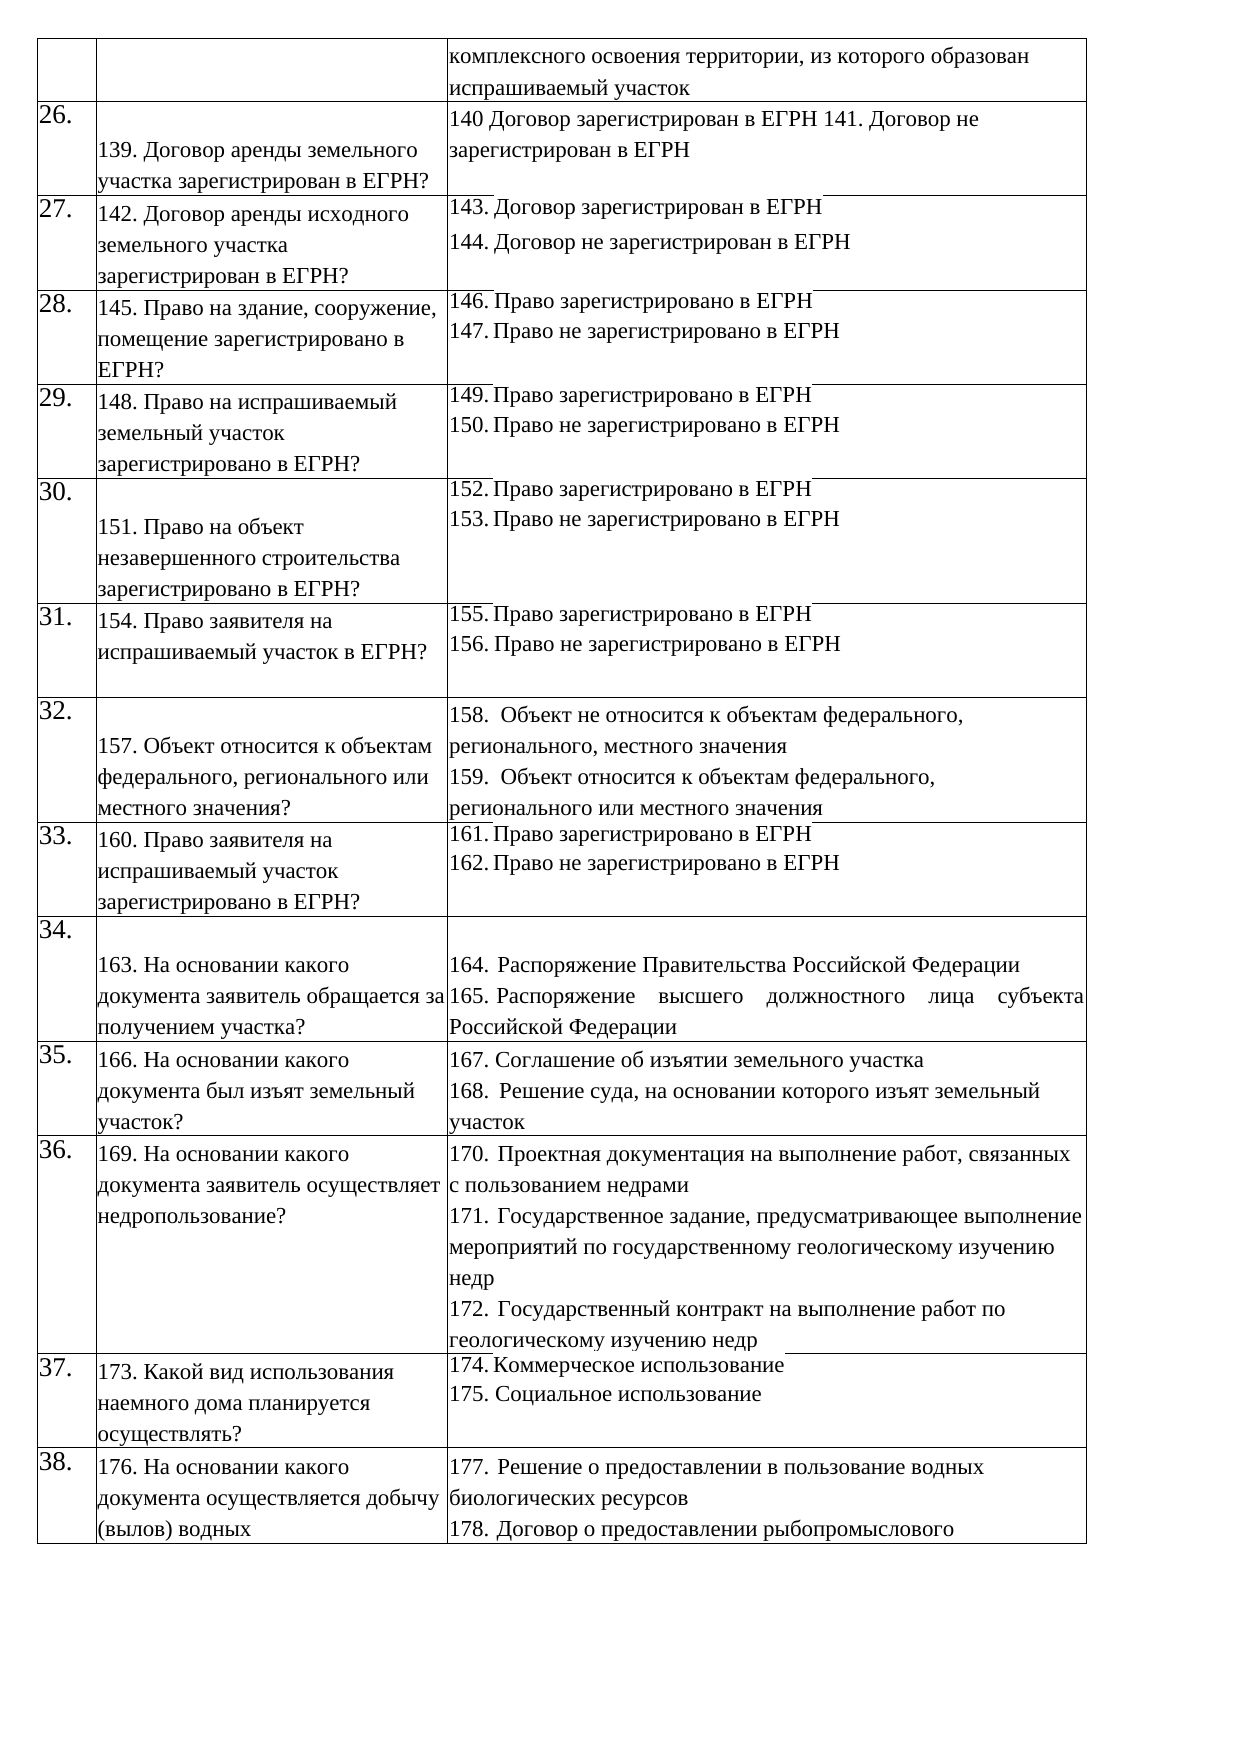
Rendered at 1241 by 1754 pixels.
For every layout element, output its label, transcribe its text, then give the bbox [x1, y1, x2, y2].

table_cell 29. [38, 385, 96, 477]
table_cell Коммерческое использование Социальное использование [448, 1354, 1086, 1447]
table_header комплексного освоения территории, из которого образован испрашиваемый участок [690, 39, 1086, 101]
table_cell 32. [38, 698, 96, 822]
table_header [38, 39, 96, 101]
table_cell 157. Объект относится к объектам федерального, регионального или местного значения? [97, 698, 447, 822]
table_cell 33. [38, 823, 96, 916]
table_cell 27. [38, 196, 96, 289]
table_cell 166. На основании какого документа был изъят земельный участок? [183, 1042, 447, 1135]
table_cell 176. На основании какого документа осуществляется добычу (вылов) водных [97, 1448, 447, 1543]
table_cell 169. На основании какого документа заявитель осуществляет недропользование? [97, 1136, 447, 1353]
table_cell Договор зарегистрирован в ЕГРН Договор не зарегистрирован в ЕГРН [448, 196, 1086, 289]
table_cell 30. [38, 479, 96, 602]
table_cell 34. [38, 917, 96, 1041]
table_cell Право зарегистрировано в ЕГРН Право не зарегистрировано в ЕГРН [448, 291, 1086, 383]
table_cell 148. Право на испрашиваемый земельный участок зарегистрировано в ЕГРН? [285, 385, 447, 477]
table_cell 28. [38, 291, 96, 383]
table_cell Объект не относится к объектам федерального, регионального, местного значения Объект относится к объектам федерального, регионального или местного значения [448, 698, 1086, 822]
table_cell Право зарегистрировано в ЕГРН Право не зарегистрировано в ЕГРН [448, 823, 1086, 916]
table_cell 26. [38, 102, 96, 195]
table_cell 151. Право на объект незавершенного строительства зарегистрировано в ЕГРН? [97, 479, 447, 602]
table_cell Распоряжение Правительства Российской Федерации Распоряжение высшего должностного лица субъекта Российской Федерации [448, 917, 1086, 1041]
table_cell 139. Договор аренды земельного участка зарегистрирован в ЕГРН? [97, 102, 447, 195]
table_cell 142. Договор аренды исходного земельного участка зарегистрирован в ЕГРН? [97, 196, 447, 289]
table_cell Право зарегистрировано в ЕГРН Право не зарегистрировано в ЕГРН [448, 479, 1086, 602]
table_cell 154. Право заявителя на испрашиваемый участок в ЕГРН? [97, 604, 447, 697]
table_cell 163. На основании какого документа заявитель обращается за получением участка? [97, 917, 447, 1041]
table_cell Право зарегистрировано в ЕГРН Право не зарегистрировано в ЕГРН [448, 604, 1086, 697]
table_cell Проектная документация на выполнение работ, связанных с пользованием недрами Государственное задание, предусматривающее выполнение мероприятий по государственному геологическому изучению недр Государственный контракт на выполнение работ по геологическому изучению недр [448, 1136, 1086, 1353]
table_cell Решение о предоставлении в пользование водных биологических ресурсов Договор о предоставлении рыбопромыслового [448, 1448, 1086, 1543]
table_cell 140 Договор зарегистрирован в ЕГРН 141. Договор не зарегистрирован в ЕГРН [448, 102, 1086, 195]
table_cell 38. [38, 1448, 96, 1543]
table_cell 173. Какой вид использования наемного дома планируется осуществлять? [242, 1354, 447, 1447]
table_header [97, 39, 447, 101]
table_cell 36. [38, 1136, 96, 1353]
table_cell Соглашение об изъятии земельного участка Решение суда, на основании которого изъят земельный участок [448, 1042, 1086, 1135]
table_cell Право зарегистрировано в ЕГРН Право не зарегистрировано в ЕГРН [448, 385, 1086, 477]
table_cell 145. Право на здание, сооружение, помещение зарегистрировано в ЕГРН? [164, 291, 447, 383]
table_cell 35. [38, 1042, 96, 1135]
table_cell 37. [38, 1354, 96, 1447]
table_cell 31. [38, 604, 96, 697]
table_cell 160. Право заявителя на испрашиваемый участок зарегистрировано в ЕГРН? [333, 823, 447, 916]
